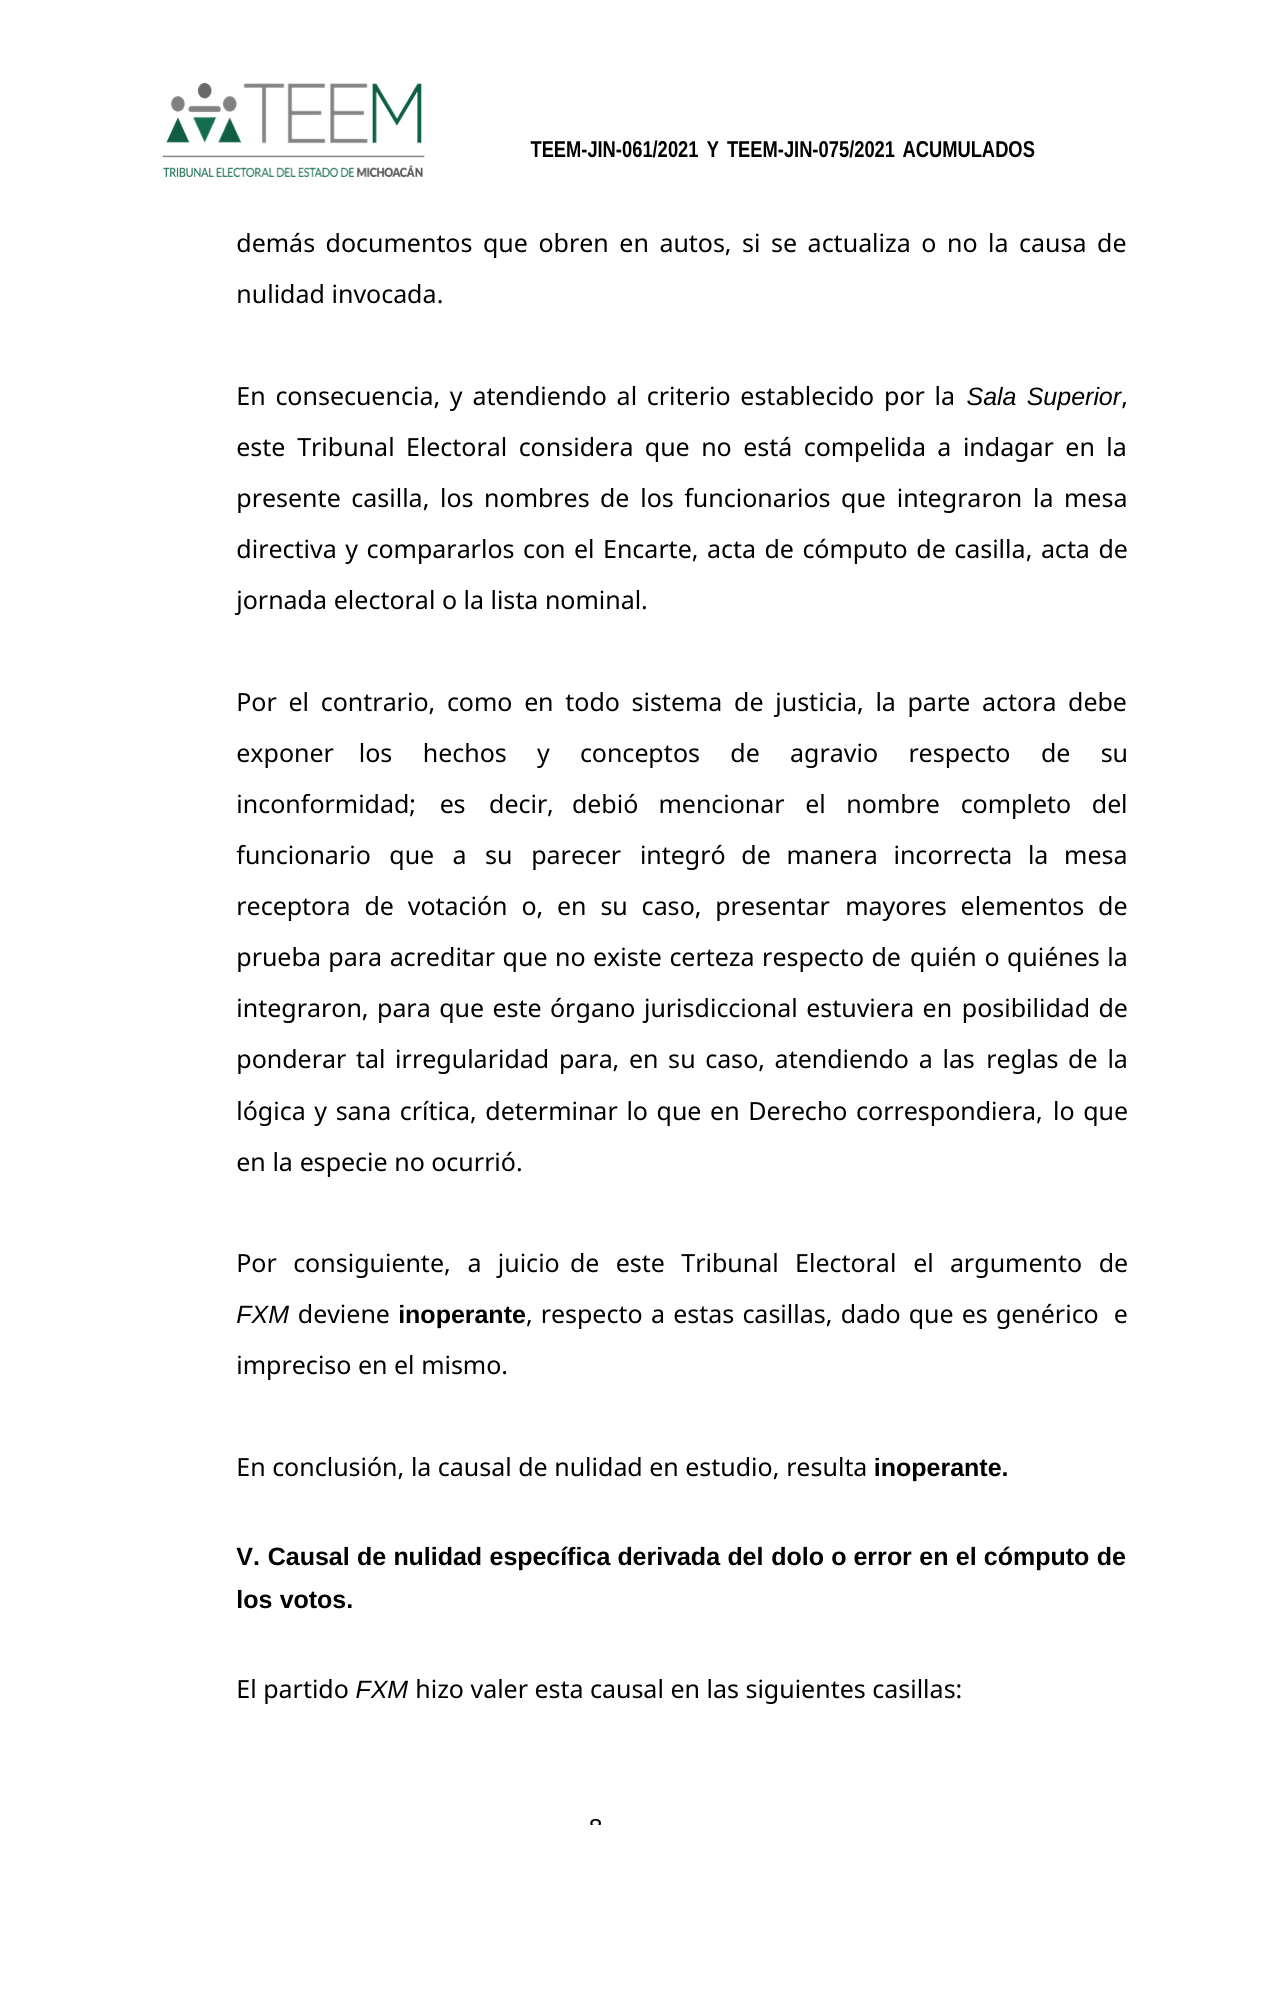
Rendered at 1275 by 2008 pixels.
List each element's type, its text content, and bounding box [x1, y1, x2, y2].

text En conclusión, la causal de nulidad en estudio, resulta inoperante. [236, 1450, 1181, 1484]
text Por consiguiente, a juicio de este Tribunal Electoral el argumento de FXM deviene inoperante, respecto a estas casillas, dado que es genérico e impreciso en el mismo. [236, 1246, 1128, 1382]
text demás documentos que obren en autos, si se actualiza o no la causa de nulidad invocada. [236, 225, 1128, 310]
text El partido FXM hizo valer esta causal en las siguientes casillas: [236, 1671, 1181, 1705]
picture [162, 83, 425, 177]
subtitle Causal de nulidad específica derivada del dolo o error en el cómputo de los votos. [236, 1542, 1127, 1614]
text Por el contrario, como en todo sistema de justicia, la parte actora debe exponer los hechos y conceptos de agravio respecto de su inconformidad; es decir, debió mencionar el nombre completo del funcionario que a su parecer integró de manera incorrecta la mesa receptora de votación o, en su caso, presentar mayores elementos de prueba para acreditar que no existe certeza respecto de quién o quiénes la integraron, para que este órgano jurisdiccional estuviera en posibilidad de ponderar tal irregularidad para, en su caso, atendiendo a las reglas de la lógica y sana crítica, determinar lo que en Derecho correspondiera, lo que en la especie no ocurrió. [236, 685, 1128, 1178]
text En consecuencia, y atendiendo al criterio establecido por la Sala Superior, este Tribunal Electoral considera que no está compelida a indagar en la presente casilla, los nombres de los funcionarios que integraron la mesa directiva y compararlos con el Encarte, acta de cómputo de casilla, acta de jornada electoral o la lista nominal. [236, 378, 1128, 617]
